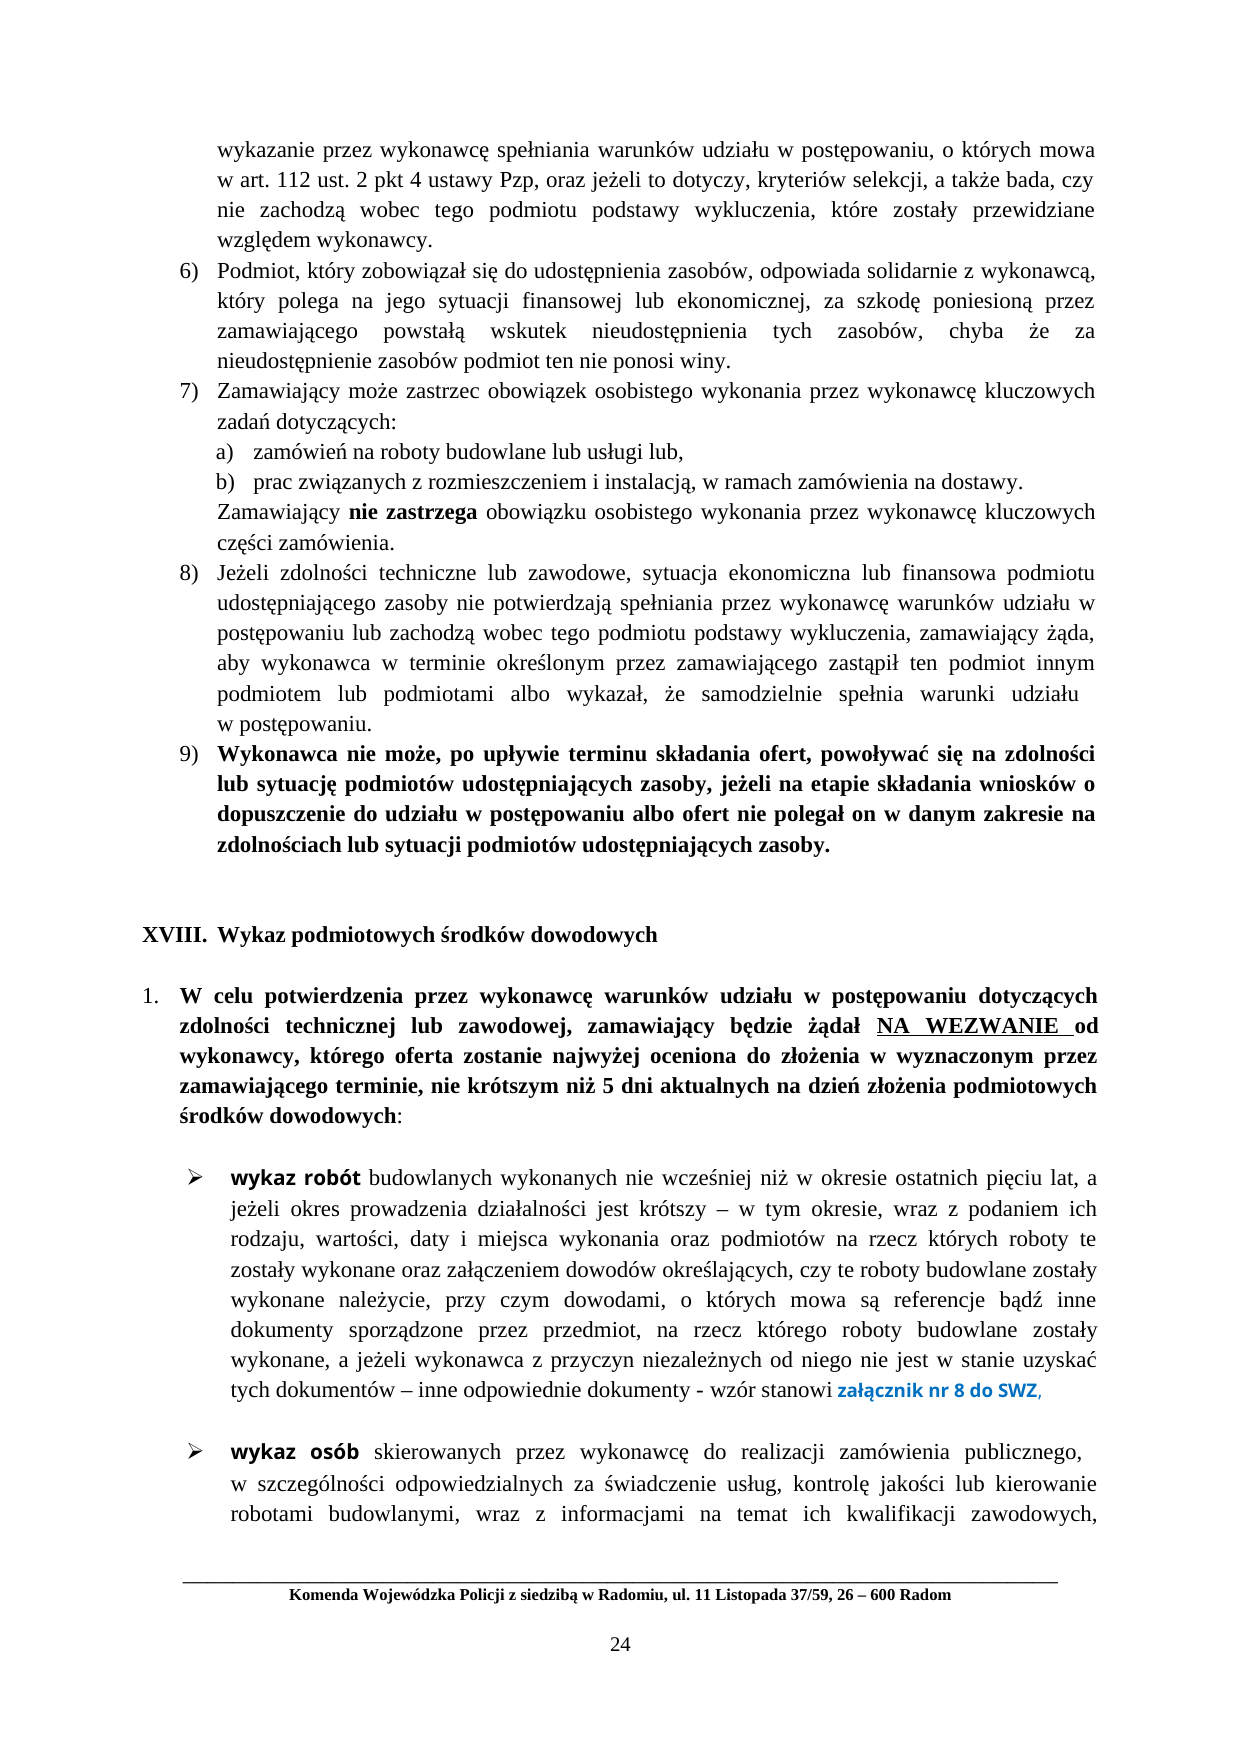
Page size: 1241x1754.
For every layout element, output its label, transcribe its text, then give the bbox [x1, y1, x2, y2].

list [186, 1437, 1098, 1526]
list Podmiot, który zobowiązał się do udostępnienia zasobów, odpowiada solidarnie z wykonawcą, który polega na jego sytuacji finansowej lub ekonomicznej, za szkodę poniesioną przez zamawiającego powstałą wskutek nieudostępnienia tych zasobów, chyba że za nieudostępnienie zasobów podmiot ten nie ponosi winy. [179, 257, 1096, 374]
list Wykaz podmiotowych środków dowodowych [207, 921, 1098, 948]
list wykaz robót budowlanych wykonanych nie wcześniej niż w okresie ostatnich pięciu lat, a jeżeli okres prowadzenia działalności jest krótszy – w tym okresie, wraz z podaniem ich rodzaju, wartości, daty i miejsca wykonania oraz podmiotów na rzecz których roboty te zostały wykonane oraz załączeniem dowodów określających, czy te roboty budowlane zostały wykonane należycie, przy czym dowodami, o których mowa są referencje bądź inne dokumenty sporządzone przez przedmiot, na rzecz którego roboty budowlane zostały wykonane, a jeżeli wykonawca z przyczyn niezależnych od niego nie jest w stanie uzyskać tych dokumentów – inne odpowiednie dokumenty - wzór stanowi załącznik nr 8 do SWZ, [186, 1163, 1098, 1403]
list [179, 136, 1096, 253]
list Jeżeli zdolności techniczne lub zawodowe, sytuacja ekonomiczna lub finansowa podmiotu udostępniającego zasoby nie potwierdzają spełniania przez wykonawcę warunków udziału w postępowaniu lub zachodzą wobec tego podmiotu podstawy wykluczenia, zamawiający żąda, aby wykonawca w terminie określonym przez zamawiającego zastąpił ten podmiot innym podmiotem lub podmiotami albo wykazał, że samodzielnie spełnia warunki udziału w postępowaniu. [179, 559, 1096, 736]
list prac związanych z rozmieszczeniem i instalacją, w ramach zamówienia na dostawy. [216, 468, 1096, 494]
list zamówień na roboty budowlane lub usługi lub, [216, 438, 1096, 464]
text Zamawiający nie zastrzega obowiązku osobistego wykonania przez wykonawcę kluczowych części zamówienia. [217, 498, 1096, 555]
list W celu potwierdzenia przez wykonawcę warunków udziału w postępowaniu dotyczących zdolności technicznej lub zawodowej, zamawiający będzie żądał NA WEZWANIE od wykonawcy, którego oferta zostanie najwyżej oceniona do złożenia w wyznaczonym przez zamawiającego terminie, nie krótszym niż 5 dni aktualnych na dzień złożenia podmiotowych środków dowodowych: [142, 982, 1098, 1129]
list Zamawiający może zastrzec obowiązek osobistego wykonania przez wykonawcę kluczowych zadań dotyczących: [179, 377, 1096, 434]
list Wykonawca nie może, po upływie terminu składania ofert, powoływać się na zdolności lub sytuację podmiotów udostępniających zasoby, jeżeli na etapie składania wniosków o dopuszczenie do udziału w postępowaniu albo ofert nie polegał on w danym zakresie na zdolnościach lub sytuacji podmiotów udostępniających zasoby. [179, 740, 1096, 857]
